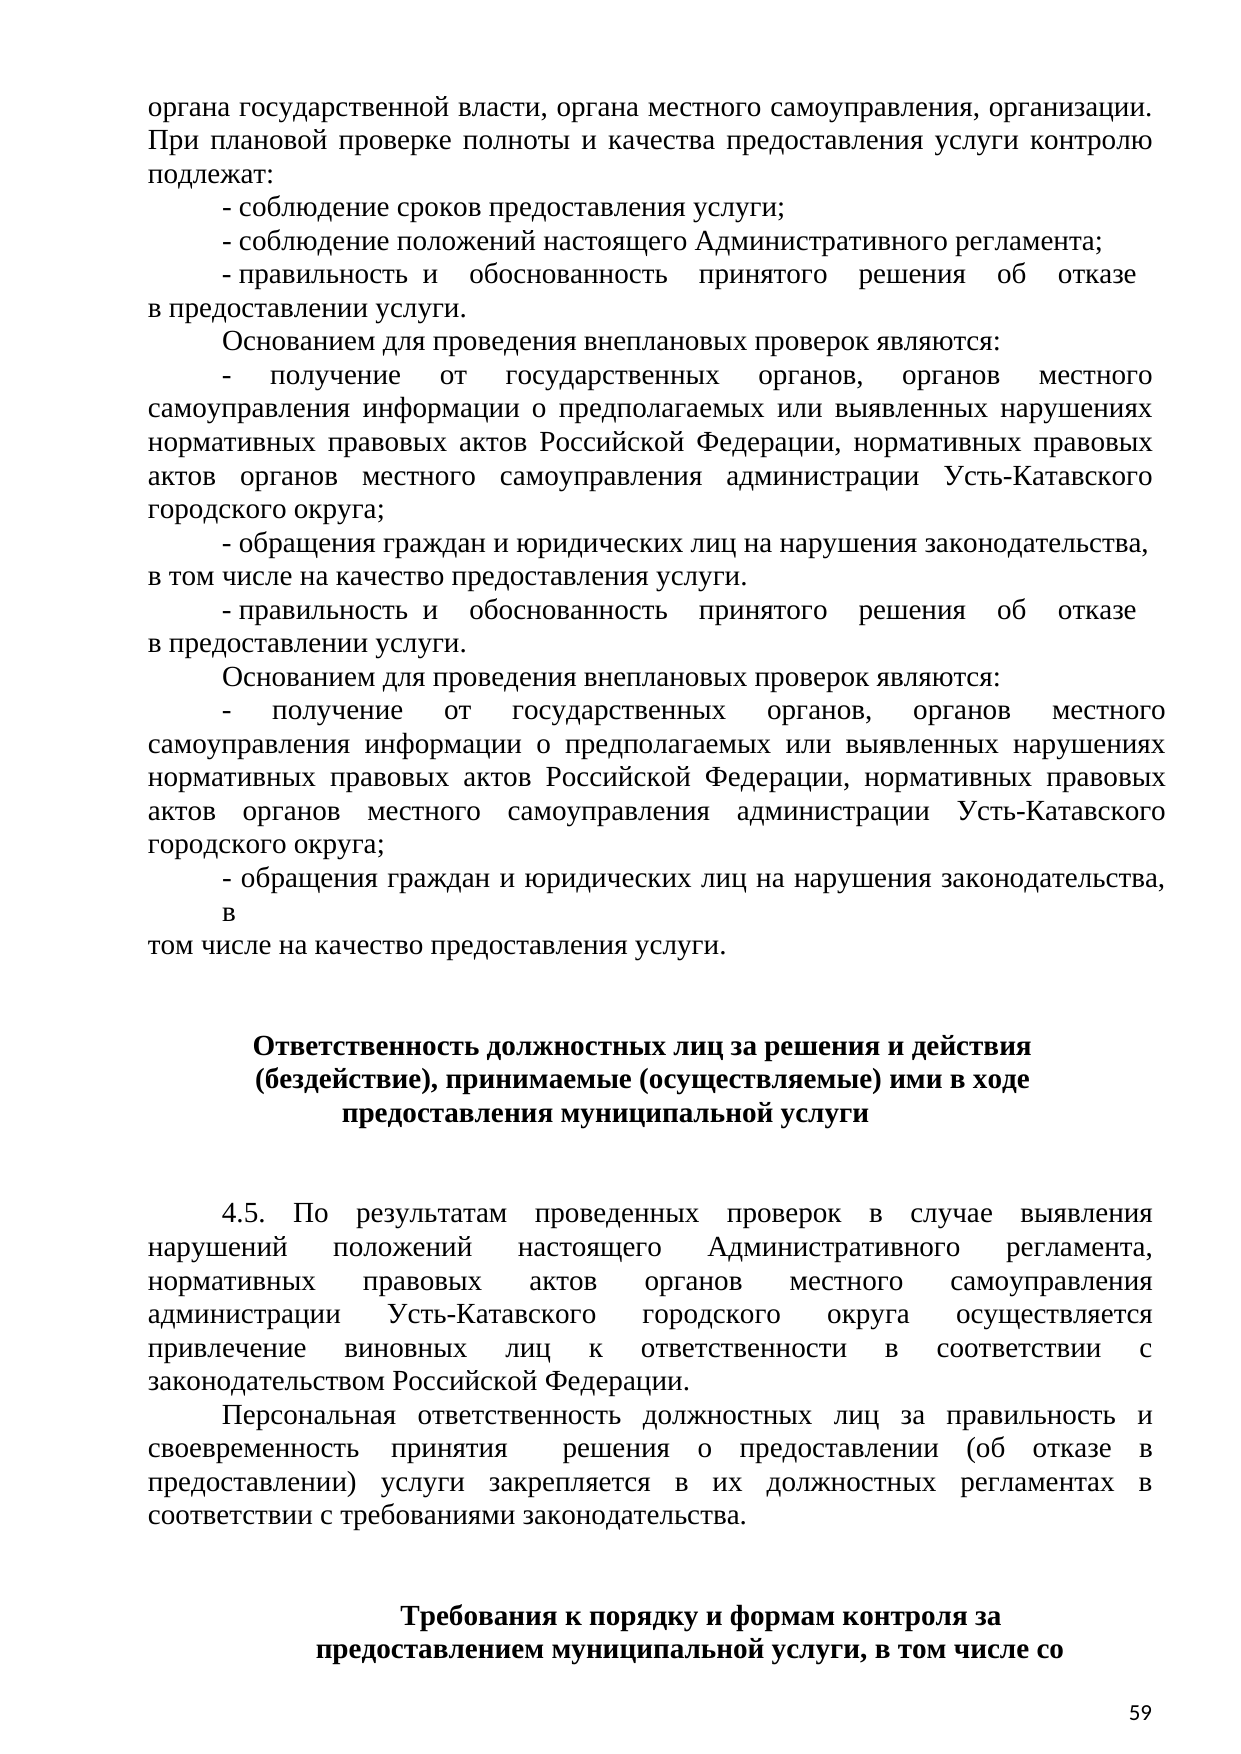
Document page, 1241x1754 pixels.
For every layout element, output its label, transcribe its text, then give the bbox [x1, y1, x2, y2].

text Персональная ответственность должностных лиц за правильность и своевременность принятия решения о предоставлении (об отказе в предоставлении) услуги закрепляется в их должностных регламентах в соответствии с требованиями законодательства. [148, 1397, 1153, 1531]
text в предоставлении услуги. [148, 625, 1167, 659]
text - обращения граждан и юридических лиц на нарушения законодательства, [148, 525, 1167, 558]
text в предоставлении услуги. [148, 290, 1181, 323]
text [148, 89, 1153, 189]
text (бездействие), принимаемые (осуществляемые) ими в ходе предоставления муниципальной услуги [148, 1061, 1063, 1128]
text - обращения граждан и юридических лиц на нарушения законодательства, в [222, 860, 1167, 927]
text - получение от государственных органов, органов местного самоуправления информации о предполагаемых или выявленных нарушениях нормативных правовых актов Российской Федерации, нормативных правовых актов органов местного самоуправления администрации Усть-Катавского городского округа; [148, 357, 1153, 525]
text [261, 1598, 1119, 1665]
text - правильность и обоснованность принятого решения об отказе [148, 592, 1167, 625]
text Ответственность должностных лиц за решения и действия [148, 1028, 1063, 1061]
text в том числе на качество предоставления услуги. [148, 558, 1167, 592]
text 4.5. По результатам проведенных проверок в случае выявления нарушений положений настоящего Административного регламента, нормативных правовых актов органов местного самоуправления администрации Усть-Катавского городского округа осуществляется привлечение виновных лиц к ответственности в соответствии с законодательством Российской Федерации. [148, 1196, 1153, 1397]
text - соблюдение сроков предоставления услуги; [222, 189, 1154, 223]
text Основанием для проведения внеплановых проверок являются: [222, 323, 1154, 357]
text - правильность и обоснованность принятого решения об отказе [148, 256, 1181, 290]
text том числе на качество предоставления услуги. [148, 927, 1167, 961]
text - соблюдение положений настоящего Административного регламента; [222, 223, 1154, 256]
text - получение от государственных органов, органов местного самоуправления информации о предполагаемых или выявленных нарушениях нормативных правовых актов Российской Федерации, нормативных правовых актов органов местного самоуправления администрации Усть-Катавского городского округа; [148, 692, 1167, 860]
text Основанием для проведения внеплановых проверок являются: [222, 659, 1167, 692]
